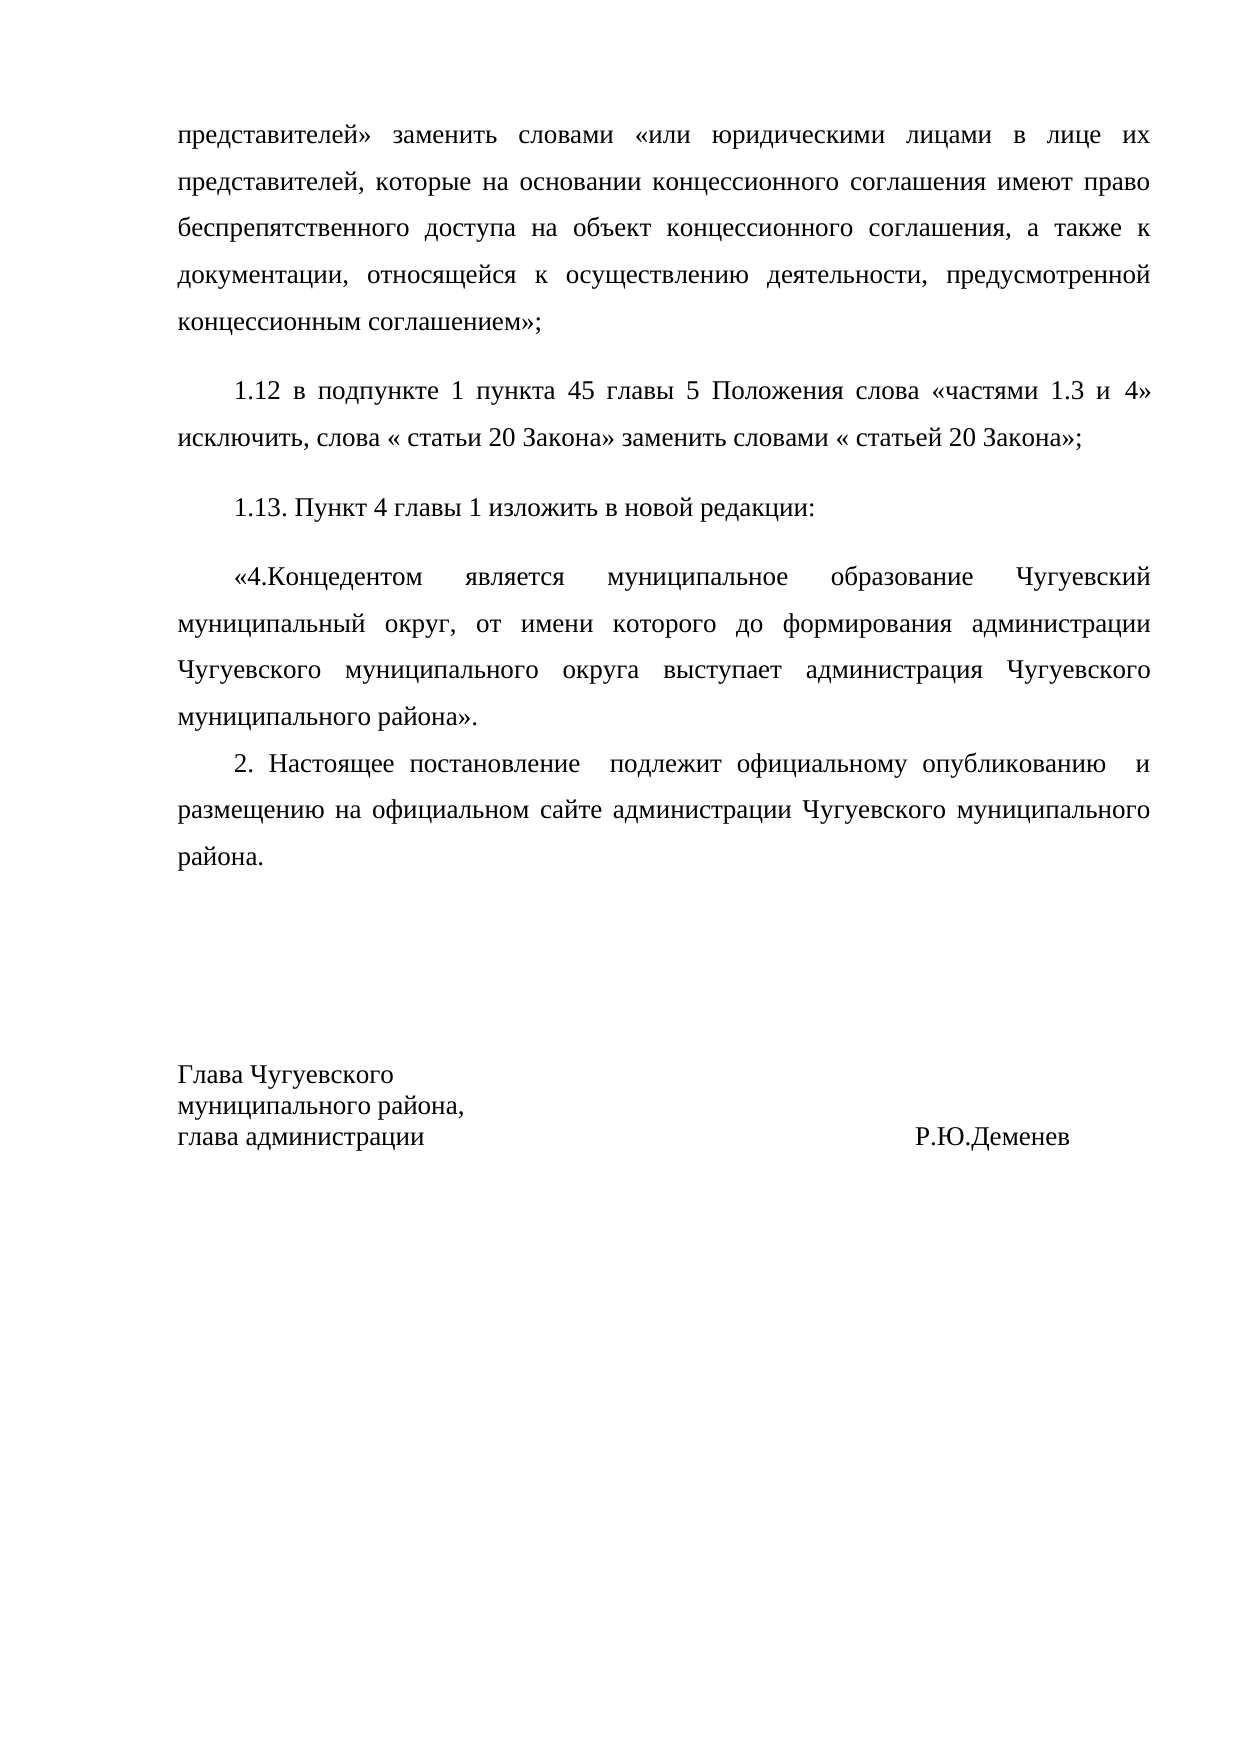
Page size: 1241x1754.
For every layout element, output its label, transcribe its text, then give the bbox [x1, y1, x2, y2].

text 2. Настоящее постановление подлежит официальному опубликованию и размещению на официальном сайте администрации Чугуевского муниципального района. [177, 747, 1152, 871]
text «4.Концедентом является муниципальное образование Чугуевский муниципальный округ, от имени которого до формирования администрации Чугуевского муниципального округа выступает администрация Чугуевского муниципального района». [177, 560, 1152, 731]
text 1.12 в подпункте 1 пункта 45 главы 5 Положения слова «частями 1.3 и 4» исключить, слова « статьи 20 Закона» заменить словами « статьей 20 Закона»; [177, 374, 1152, 452]
text глава администрации Р.Ю.Деменев [177, 1120, 1152, 1151]
text Глава Чугуевского [177, 1058, 1152, 1089]
text 1.13. Пункт 4 главы 1 изложить в новой редакции: [177, 491, 1152, 522]
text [177, 118, 1152, 336]
text муниципального района, [177, 1089, 1152, 1120]
